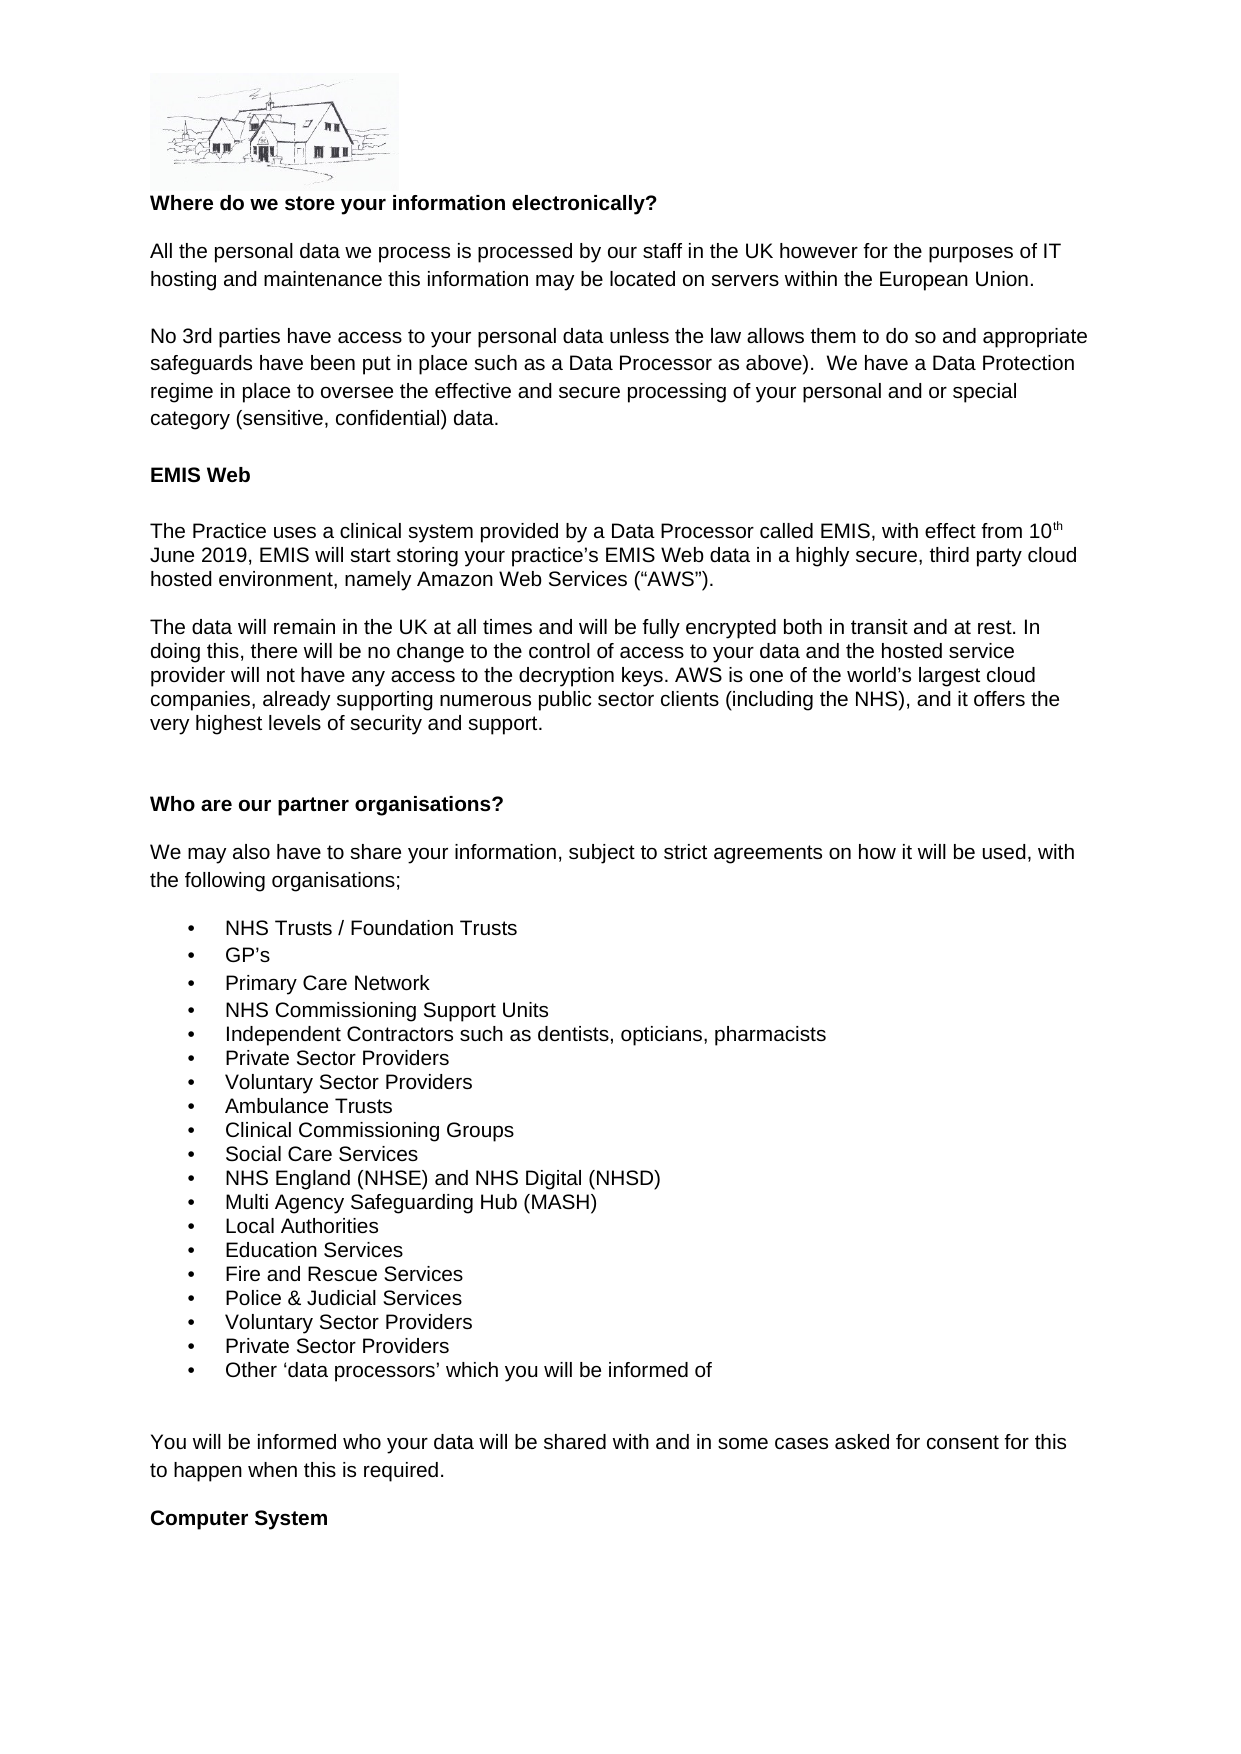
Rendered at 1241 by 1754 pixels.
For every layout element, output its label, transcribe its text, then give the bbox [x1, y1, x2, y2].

text The Practice uses a clinical system provided by a Data Processor called EMIS, with effect from 10th June 2019, EMIS will start storing your practice’s EMIS Web data in a highly secure, third party cloud hosted environment, namely Amazon Web Services (“AWS”). [150, 519, 1090, 591]
list Education Services [187, 1238, 1090, 1262]
text Who are our partner organisations? [150, 792, 1090, 816]
picture [150, 73, 399, 191]
list GP’s [187, 943, 1090, 967]
text We may also have to share your information, subject to strict agreements on how it will be used, with the following organisations; [150, 840, 1090, 891]
list Voluntary Sector Providers [187, 1310, 1090, 1334]
list Local Authorities [187, 1214, 1090, 1238]
text The data will remain in the UK at all times and will be fully encrypted both in transit and at rest. In doing this, there will be no change to the control of access to your data and the hosted service provider will not have any access to the decryption keys. AWS is one of the world’s largest cloud companies, already supporting numerous public sector clients (including the NHS), and it offers the very highest levels of security and support. [150, 615, 1090, 735]
list Private Sector Providers [187, 1046, 1090, 1070]
list Primary Care Network [187, 971, 1090, 995]
list Voluntary Sector Providers [187, 1070, 1090, 1094]
text All the personal data we process is processed by our staff in the UK however for the purposes of IT hosting and maintenance this information may be located on servers within the European Union. [150, 239, 1090, 291]
list Private Sector Providers [187, 1334, 1090, 1358]
list Police & Judicial Services [187, 1286, 1090, 1310]
list Ambulance Trusts [187, 1094, 1090, 1118]
list Multi Agency Safeguarding Hub (MASH) [187, 1190, 1090, 1214]
text Computer System [150, 1506, 1090, 1530]
text No 3rd parties have access to your personal data unless the law allows them to do so and appropriate safeguards have been put in place such as a Data Processor as above). We have a Data Protection regime in place to oversee the effective and secure processing of your personal and or special category (sensitive, confidential) data. [150, 323, 1090, 430]
list Clinical Commissioning Groups [187, 1118, 1090, 1142]
list NHS Trusts / Foundation Trusts [187, 916, 1090, 940]
text EMIS Web [150, 463, 1090, 487]
list Independent Contractors such as dentists, opticians, pharmacists [187, 1022, 1090, 1046]
text Where do we store your information electronically? [150, 191, 1090, 215]
text You will be informed who your data will be shared with and in some cases asked for consent for this to happen when this is required. [150, 1430, 1090, 1481]
list Other ‘data processors’ which you will be informed of [187, 1358, 1090, 1382]
list NHS Commissioning Support Units [187, 998, 1090, 1022]
list Social Care Services [187, 1142, 1090, 1166]
list Fire and Rescue Services [187, 1262, 1090, 1286]
list NHS England (NHSE) and NHS Digital (NHSD) [187, 1166, 1090, 1190]
